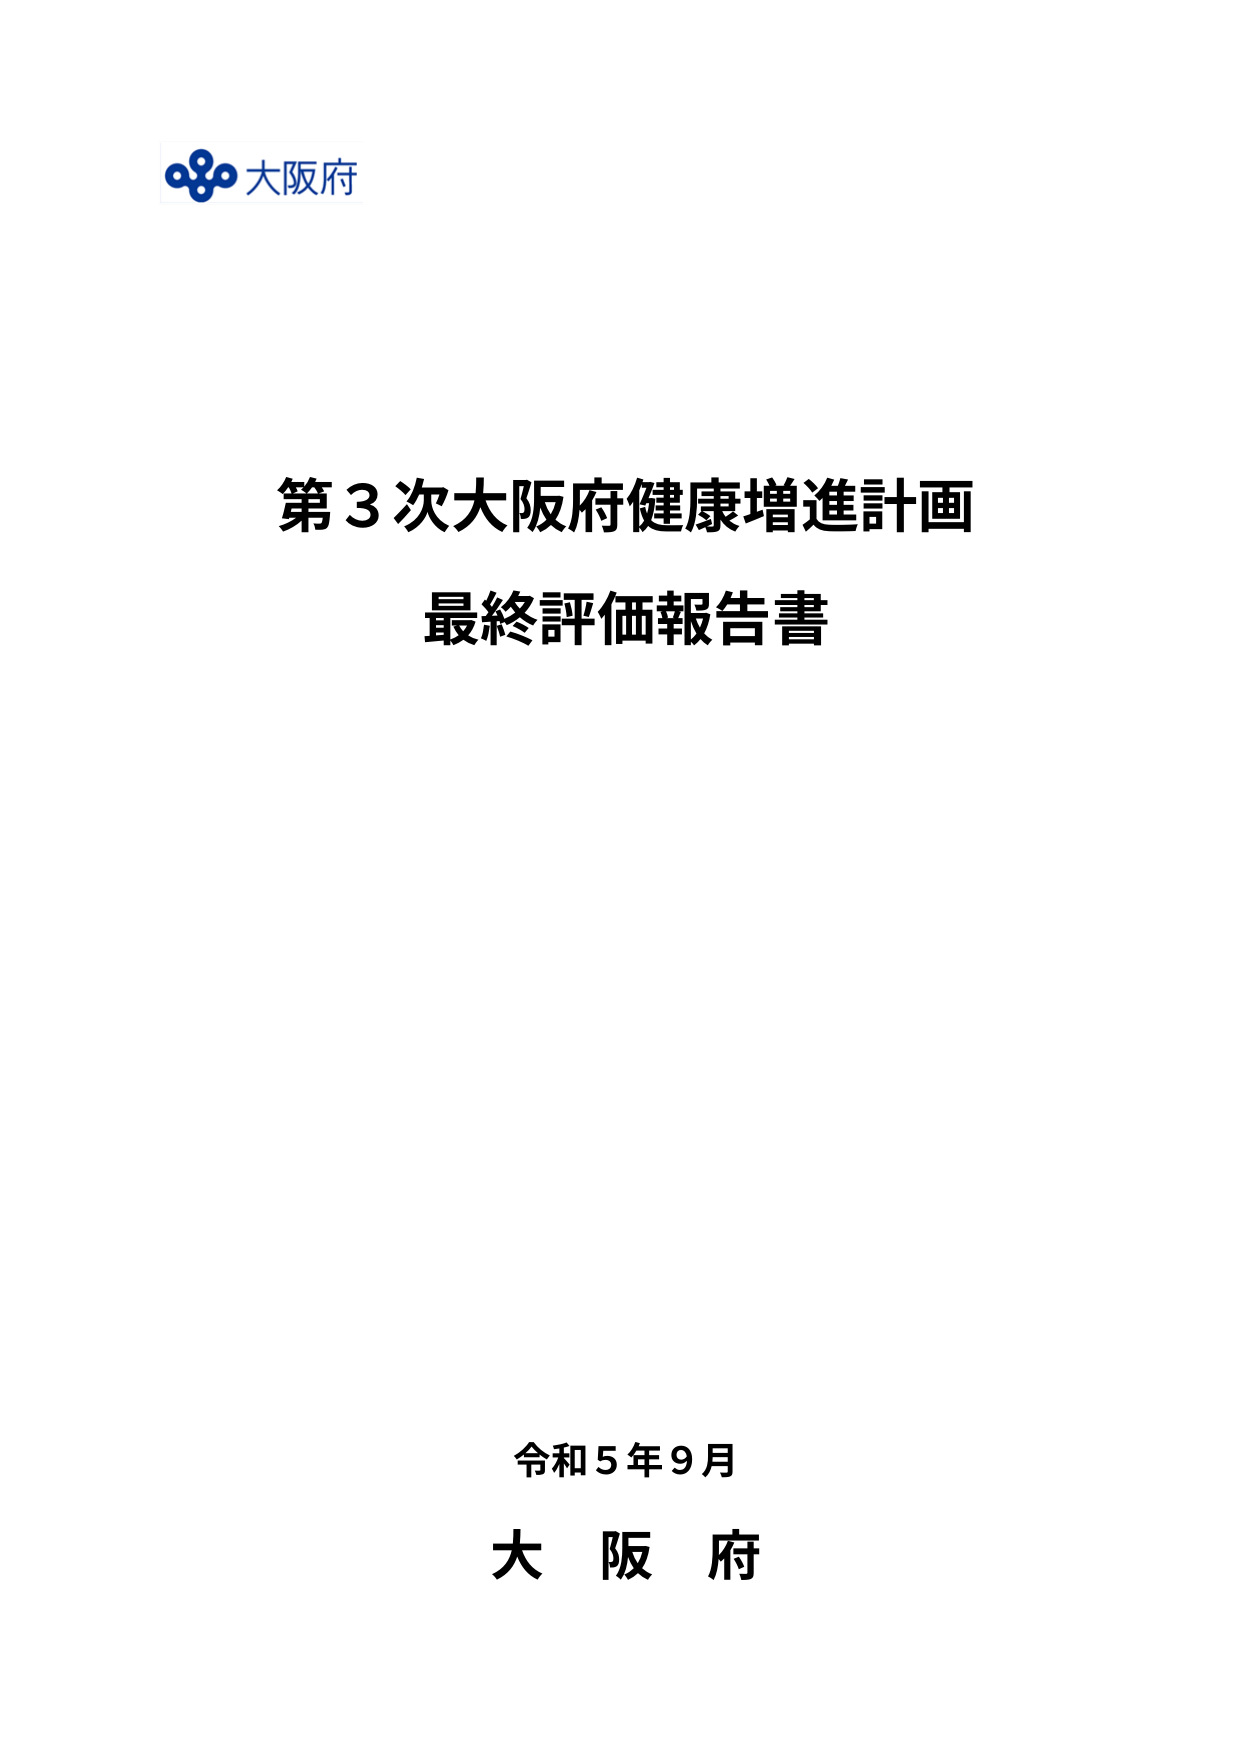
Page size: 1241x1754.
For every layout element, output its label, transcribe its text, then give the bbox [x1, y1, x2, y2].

text 令和５年９月 [153, 1421, 1098, 1496]
text 最終評価報告書 [153, 558, 1098, 671]
picture [153, 141, 364, 205]
text 大 阪 府 [153, 1496, 1098, 1608]
text 第３次大阪府健康増進計画 [153, 446, 1098, 558]
